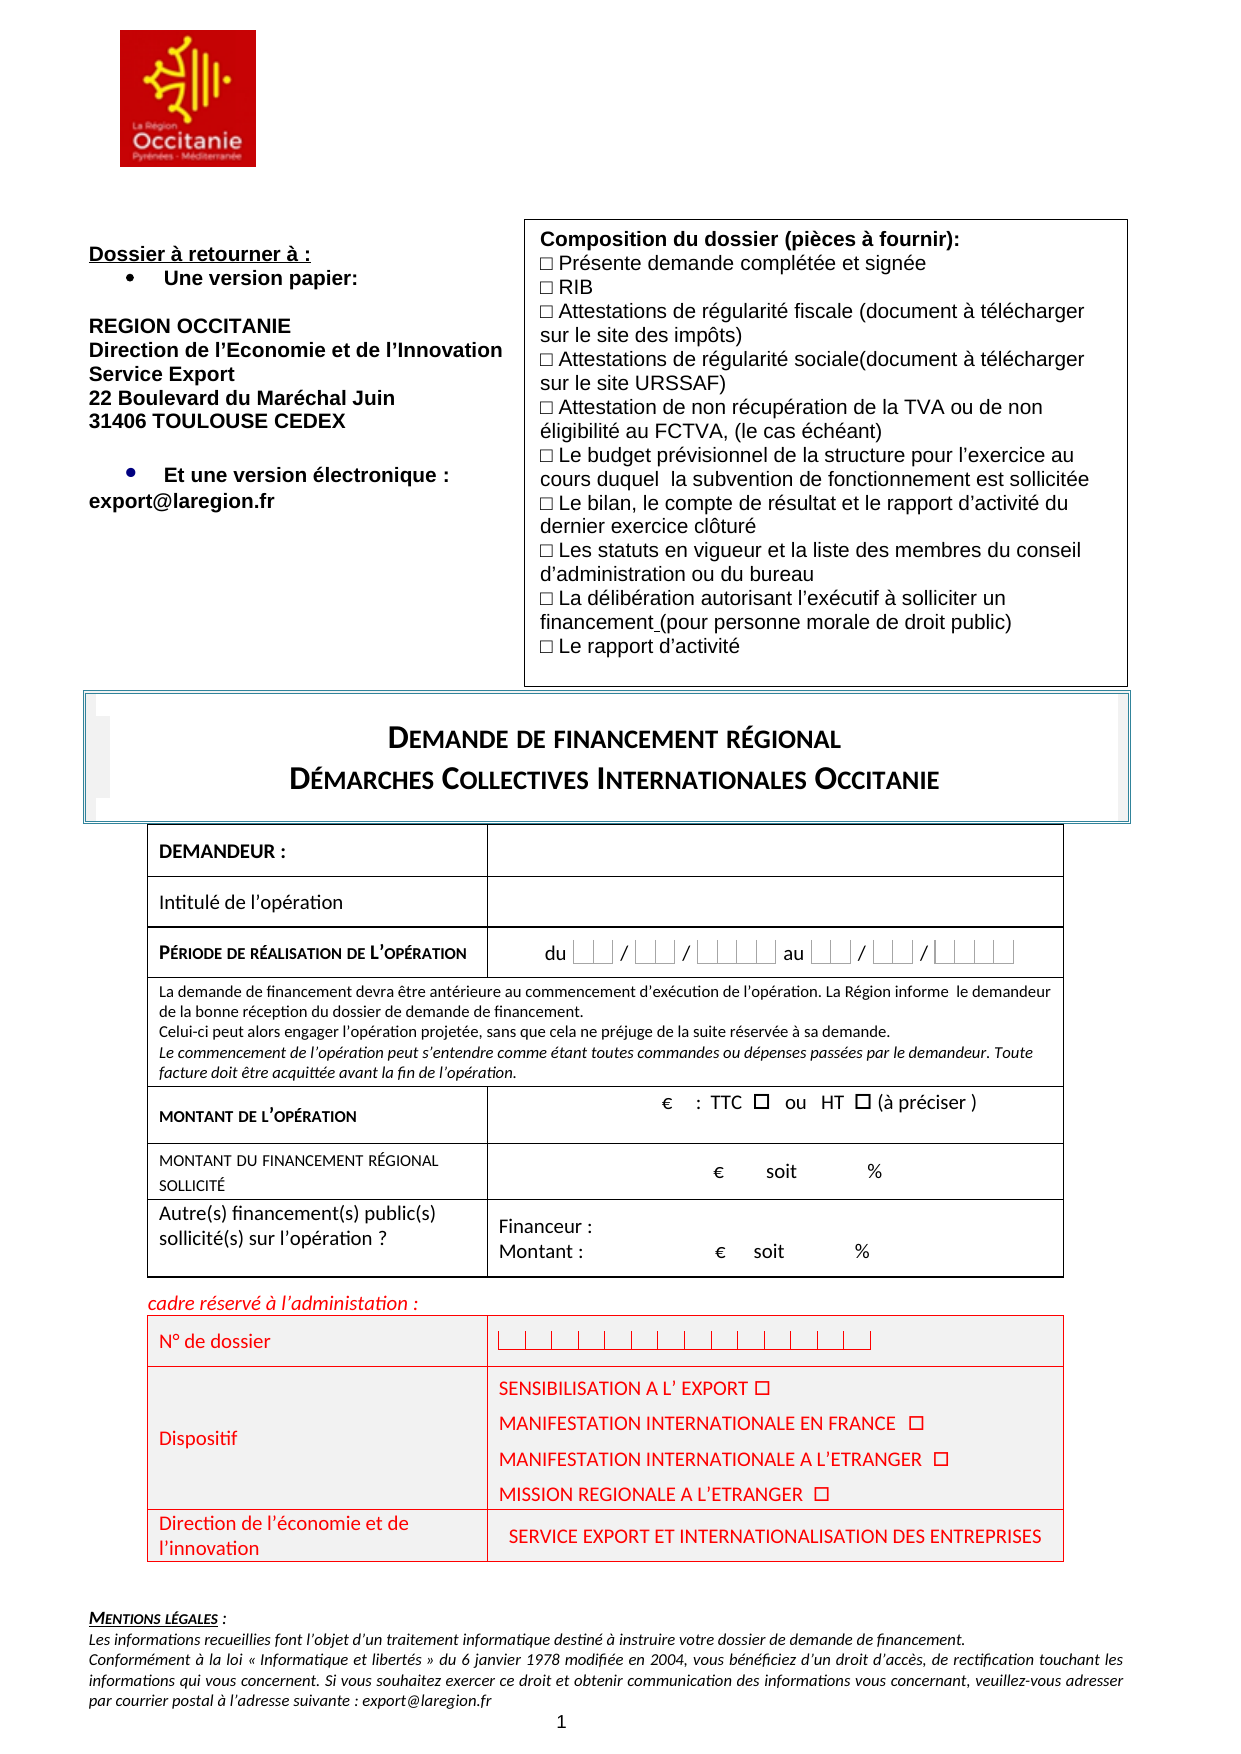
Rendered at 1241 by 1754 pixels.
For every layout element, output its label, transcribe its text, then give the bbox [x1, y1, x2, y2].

table_cell Période de réalisation de L’opération [148, 928, 487, 977]
table_cell Dispositif [148, 1367, 487, 1509]
table_header DEMANDEUR : [148, 825, 487, 876]
text 22 Boulevard du Maréchal Juin [89, 385, 524, 409]
picture [120, 30, 256, 167]
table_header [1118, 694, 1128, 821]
text REGION OCCITANIE [89, 313, 524, 337]
table_cell La demande de financement devra être antérieure au commencement d’exécution de l’opération. La Région informe le demandeur de la bonne réception du dossier de demande de financement. Celui-ci peut alors engager l’opération projetée, sans que cela ne préjuge de la suite réservée à sa demande. Le commencement de l’opération peut s’entendre comme étant toutes commandes ou dépenses passées par le demandeur. Toute facture doit être acquittée avant la fin de l’opération. [148, 978, 1063, 1086]
table_cell [488, 877, 1063, 926]
text 31406 TOULOUSE CEDEX [89, 409, 524, 433]
text Dossier à retourner à : [89, 241, 524, 265]
table_header [488, 1316, 1063, 1366]
table_cell € : TTC ou HT (à préciser ) [488, 1087, 1063, 1143]
text cadre réservé à l’administation : [148, 1290, 1125, 1315]
list Une version papier: [126, 265, 524, 289]
table_cell Intitulé de l’opération [148, 877, 487, 926]
table_cell Financeur : Montant : € soit % [488, 1200, 1063, 1276]
table_cell [488, 928, 1063, 977]
text export@laregion.fr [89, 488, 524, 512]
table_cell montant du financement régional sollicité [148, 1144, 487, 1199]
table_header N° de dossier [148, 1316, 487, 1366]
text Direction de l’Economie et de l’Innovation [89, 337, 524, 361]
table_cell SENSIBILISATION A L’ EXPORT □ MANIFESTATION INTERNATIONALE EN FRANCE □ MANIFESTATION INTERNATIONALE A L’ETRANGER □ MISSION REGIONALE A L’ETRANGER □ [488, 1367, 1063, 1509]
table_cell € soit % [488, 1144, 1063, 1199]
table_cell montant de l’opération [148, 1087, 487, 1143]
table_header [488, 825, 1063, 876]
table_cell Direction de l’économie et de l’innovation [148, 1510, 487, 1561]
table_cell SERVICE EXPORT ET INTERNATIONALISATION DES ENTREPRISES [488, 1510, 1063, 1561]
list Et une version électronique : [126, 457, 524, 488]
text Service Export [89, 361, 524, 385]
table_cell Autre(s) financement(s) public(s) sollicité(s) sur l’opération ? [148, 1200, 487, 1276]
